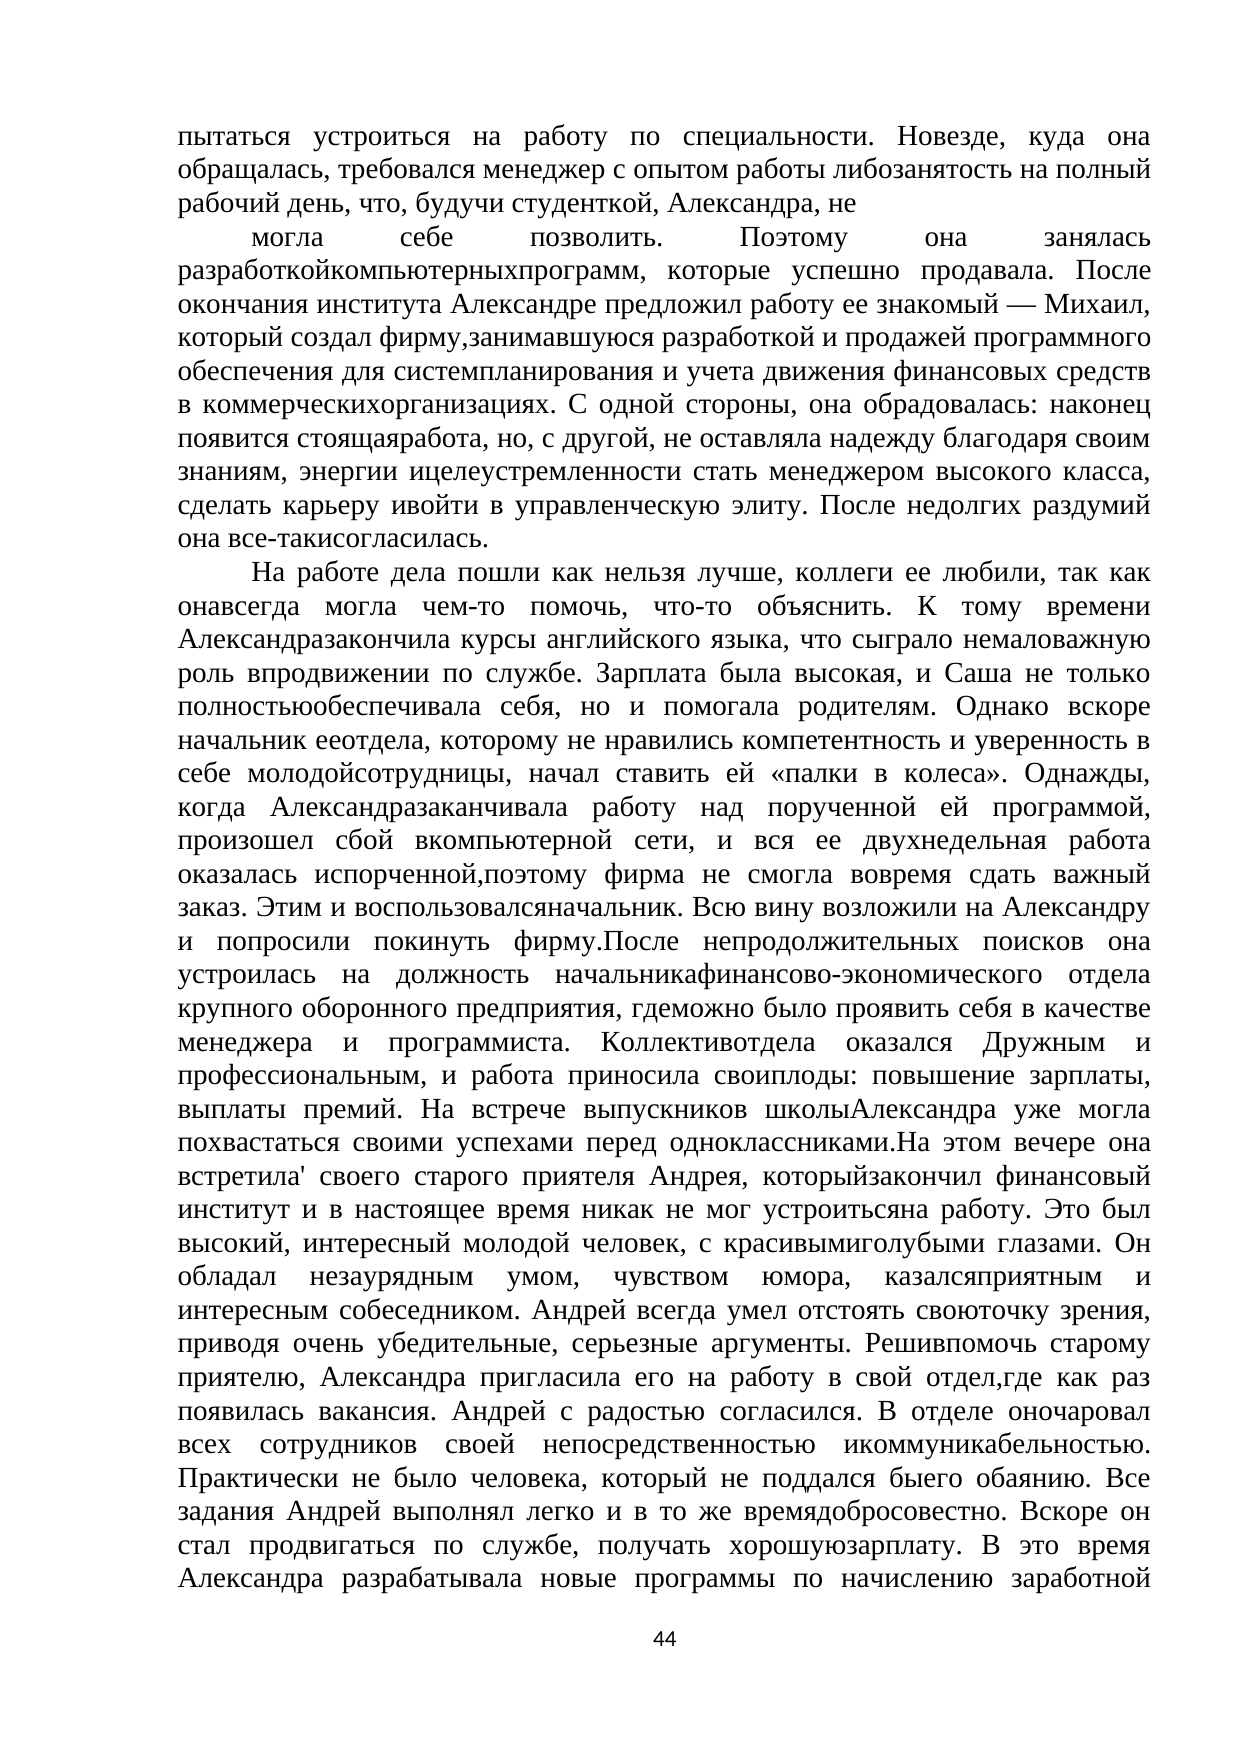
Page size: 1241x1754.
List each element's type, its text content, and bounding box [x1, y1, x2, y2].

text могла себе позволить. Поэтому она занялась разработкойкомпьютерныхпрограмм, которые успешно продавала. После окончания института Александре предложил работу ее знакомый — Михаил, который создал фирму,занимавшуюся разработкой и продажей программного обеспечения для системпланирования и учета движения финансовых средств в коммерческихорганизациях. С одной стороны, она обрадовалась: наконец появится стоящаяработа, но, с другой, не оставляла надежду благодаря своим знаниям, энергии ицелеустремленности стать менеджером высокого класса, сделать карьеру ивойти в управленческую элиту. После недолгих раздумий она все-такисогласилась. [177, 219, 1152, 554]
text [177, 118, 1152, 219]
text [177, 554, 1152, 1594]
